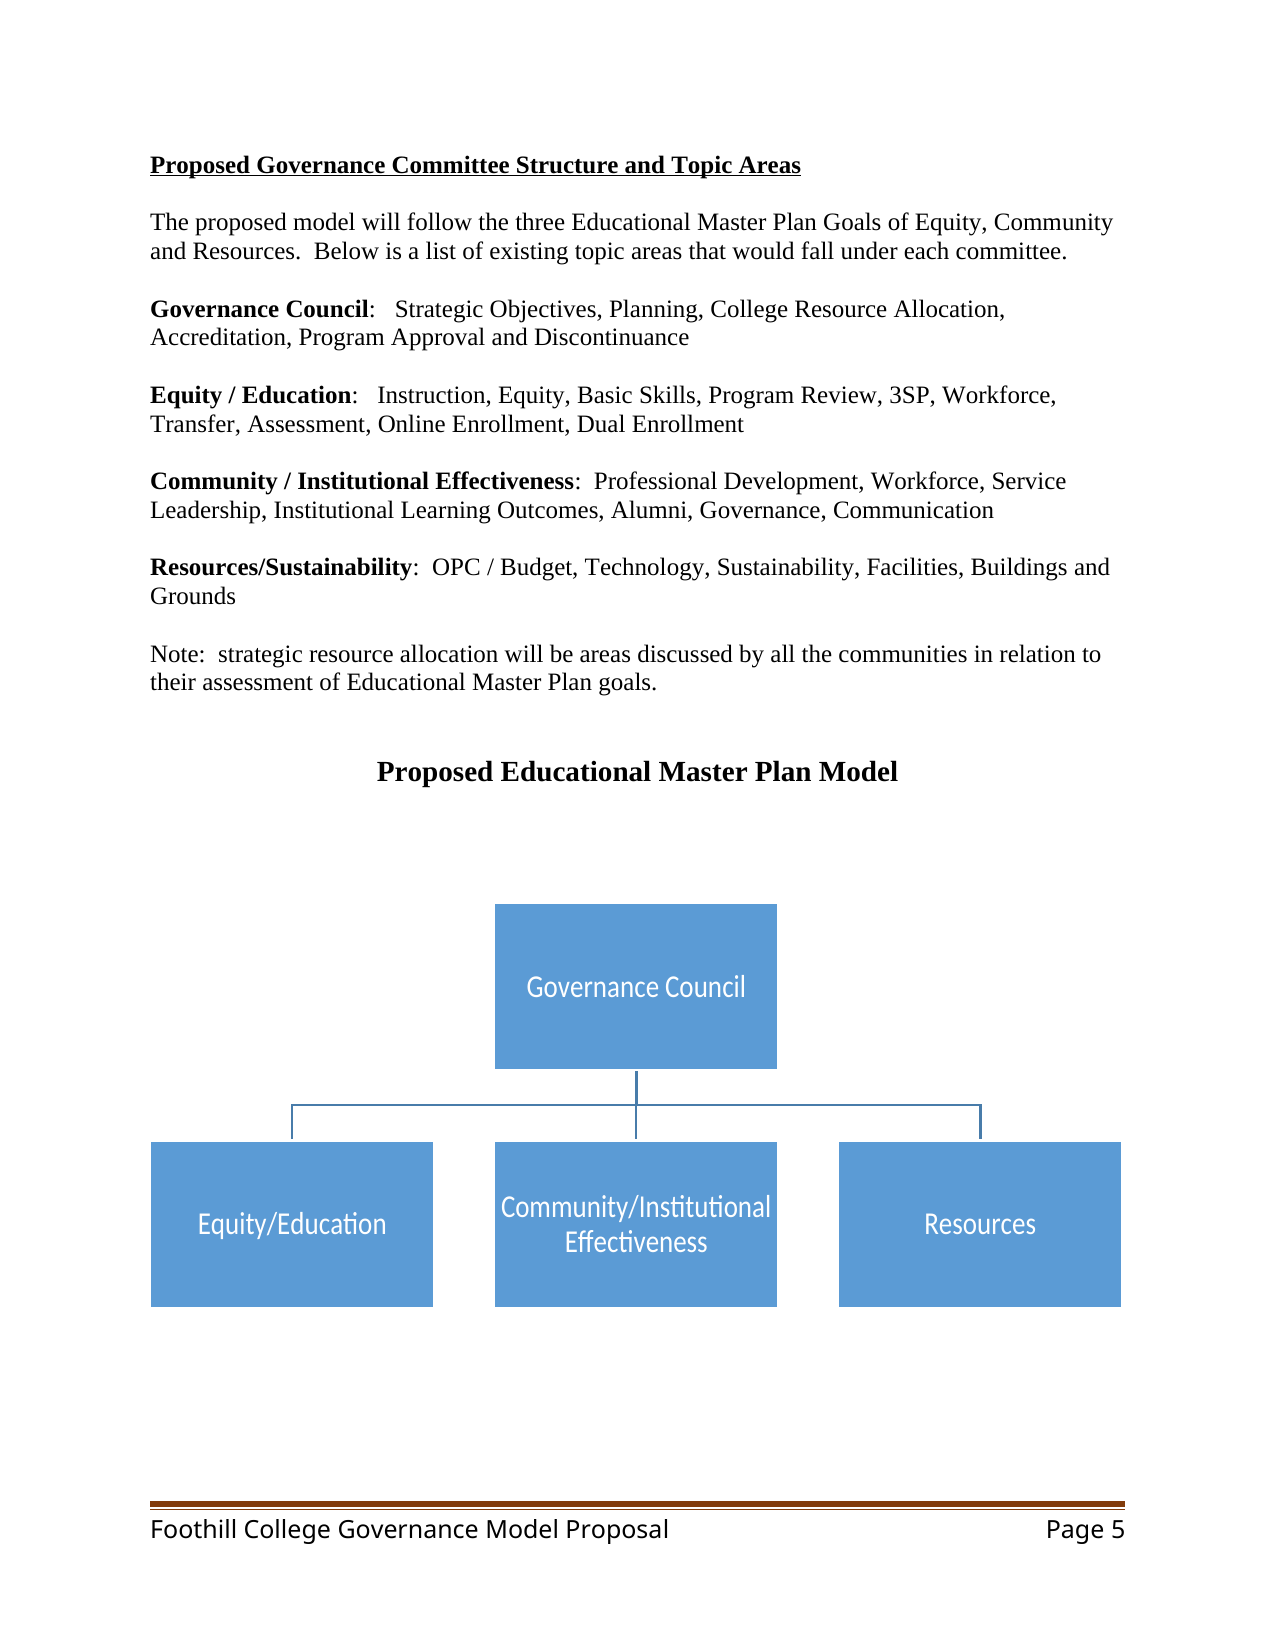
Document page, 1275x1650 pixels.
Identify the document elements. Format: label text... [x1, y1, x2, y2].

text Governance Council: Strategic Objectives, Planning, College Resource Allocation, Accreditation, Program Approval and Discontinuance [150, 294, 1125, 351]
text Proposed Governance Committee Structure and Topic Areas [150, 150, 1125, 179]
text Proposed Educational Master Plan Model [150, 754, 1125, 787]
text Equity / Education: Instruction, Equity, Basic Skills, Program Review, 3SP, Workforce, Transfer, Assessment, Online Enrollment, Dual Enrollment [150, 380, 1125, 437]
text The proposed model will follow the three Educational Master Plan Goals of Equity, Community and Resources. Below is a list of existing topic areas that would fall under each committee. [150, 207, 1125, 265]
text Resources/Sustainability: OPC / Budget, Technology, Sustainability, Facilities, Buildings and Grounds [150, 552, 1125, 610]
text Community / Institutional Effectiveness: Professional Development, Workforce, Service Leadership, Institutional Learning Outcomes, Alumni, Governance, Communication [150, 466, 1125, 524]
text Note: strategic resource allocation will be areas discussed by all the communities in relation to their assessment of Educational Master Plan goals. [150, 639, 1125, 696]
